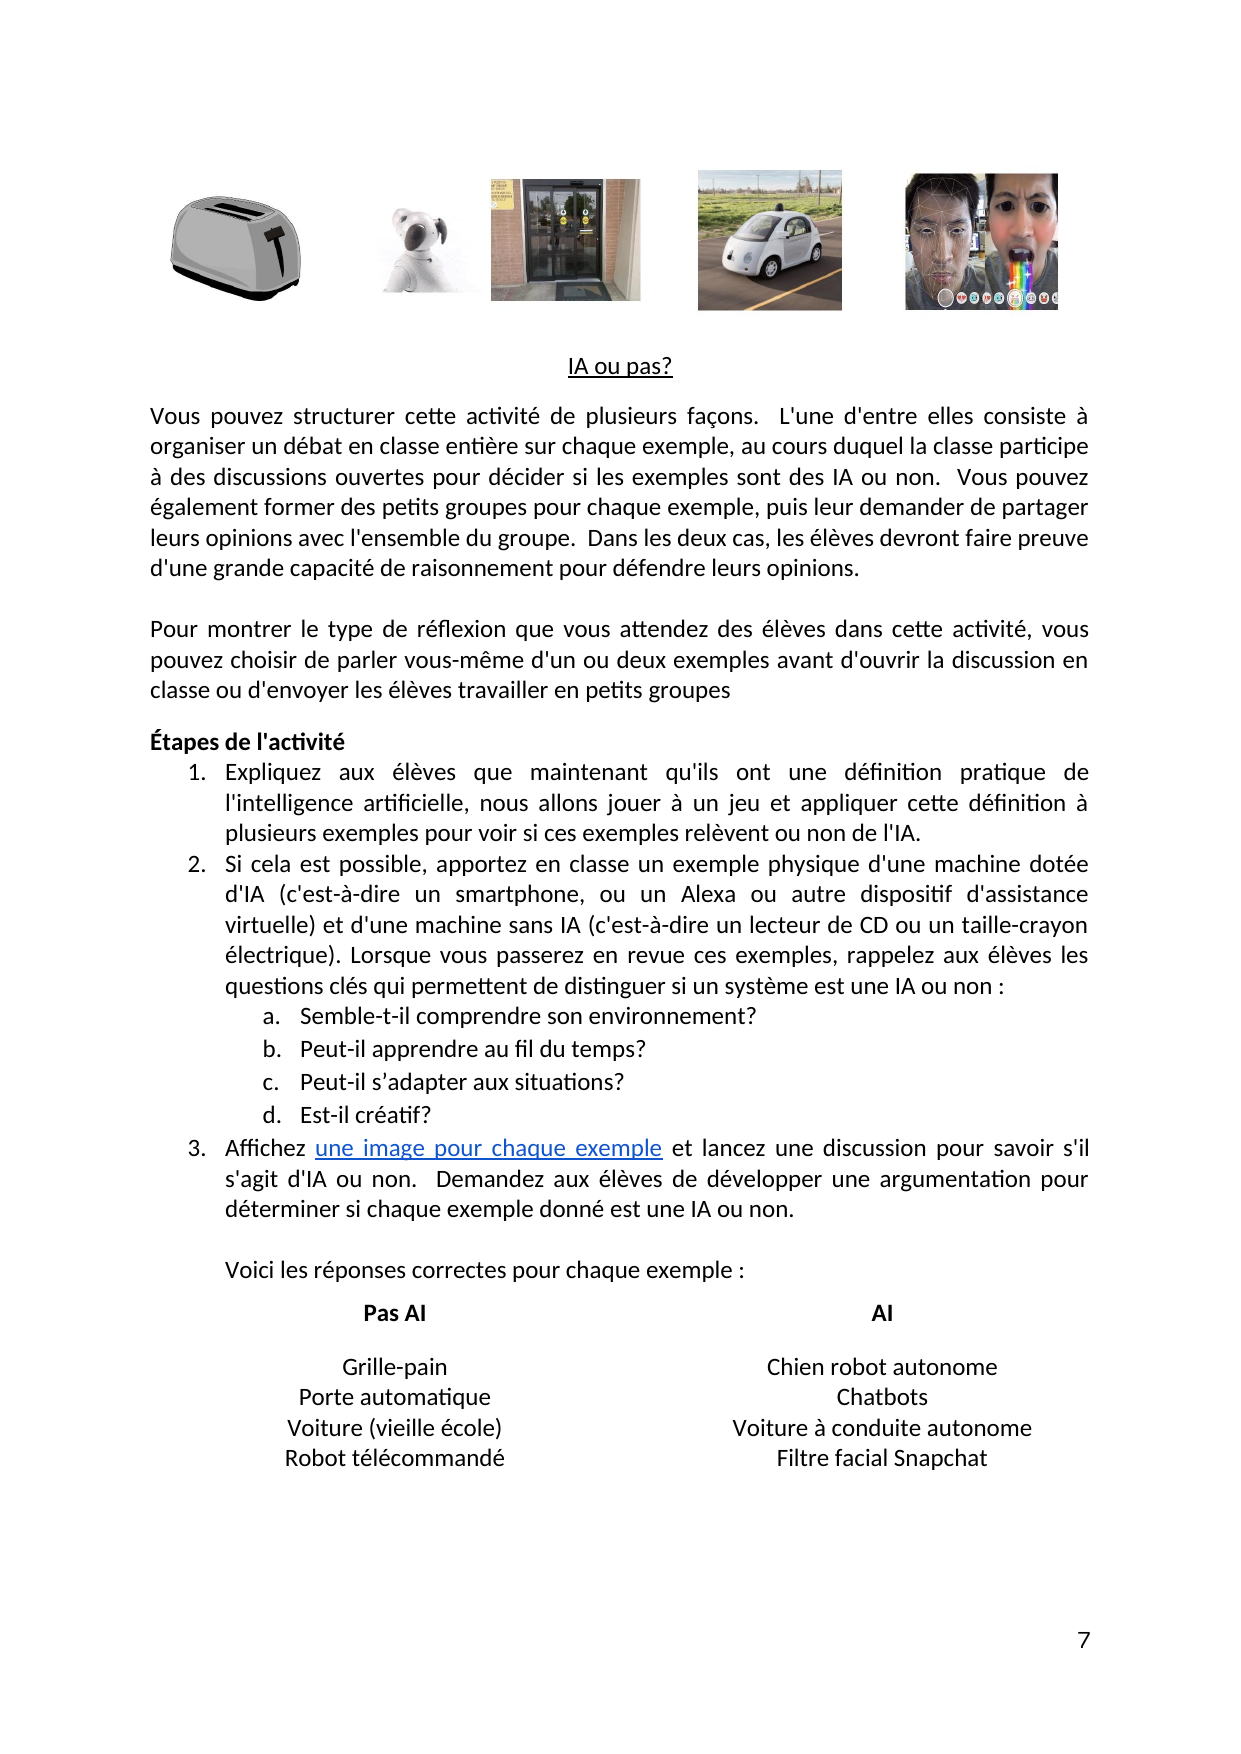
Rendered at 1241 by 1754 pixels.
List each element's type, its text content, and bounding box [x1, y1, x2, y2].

list Semble-t-il comprendre son environnement? [262, 1001, 1090, 1031]
table_header AI [640, 1287, 1125, 1338]
list Affichez une image pour chaque exemple et lancez une discussion pour savoir s'il s'agit d'IA ou non. Demandez aux élèves de développer une argumentation pour déterminer si chaque exemple donné est une IA ou non. [187, 1132, 1090, 1224]
list Expliquez aux élèves que maintenant qu'ils ont une définition pratique de l'intelligence artificielle, nous allons jouer à un jeu et appliquer cette définition à plusieurs exemples pour voir si ces exemples relèvent ou non de l'IA. [187, 756, 1090, 848]
list Est-il créatif? [262, 1099, 1090, 1130]
list Si cela est possible, apportez en classe un exemple physique d'une machine dotée d'IA (c'est-à-dire un smartphone, ou un Alexa ou autre dispositif d'assistance virtuelle) et d'une machine sans IA (c'est-à-dire un lecteur de CD ou un taille-crayon électrique). Lorsque vous passerez en revue ces exemples, rappelez aux élèves les questions clés qui permettent de distinguer si un système est une IA ou non : [187, 848, 1090, 1001]
table_cell Chien robot autonome Chatbots Voiture à conduite autonome Filtre facial Snapchat [640, 1340, 1125, 1483]
list Peut-il apprendre au fil du temps? [262, 1033, 1090, 1064]
text Vous pouvez structurer cette activité de plusieurs façons. L'une d'entre elles consiste à organiser un débat en classe entière sur chaque exemple, au cours duquel la classe participe à des discussions ouvertes pour décider si les exemples sont des IA ou non. Vous pouvez également former des petits groupes pour chaque exemple, puis leur demander de partager leurs opinions avec l'ensemble du groupe. Dans les deux cas, les élèves devront faire preuve d'une grande capacité de raisonnement pour défendre leurs opinions. [150, 400, 1090, 583]
text Voici les réponses correctes pour chaque exemple : [225, 1254, 1090, 1285]
text Étapes de l'activité [150, 726, 1090, 756]
text Pour montrer le type de réflexion que vous attendez des élèves dans cette activité, vous pouvez choisir de parler vous-même d'un ou deux exemples avant d'ouvrir la discussion en classe ou d'envoyer les élèves travailler en petits groupes [150, 613, 1090, 705]
table_cell Grille-pain Porte automatique Voiture (vieille école) Robot télécommandé [152, 1340, 638, 1483]
table_header Pas AI [152, 1287, 638, 1338]
text IA ou pas? [150, 350, 1090, 381]
list Peut-il s’adapter aux situations? [262, 1066, 1090, 1097]
picture [150, 150, 1091, 332]
